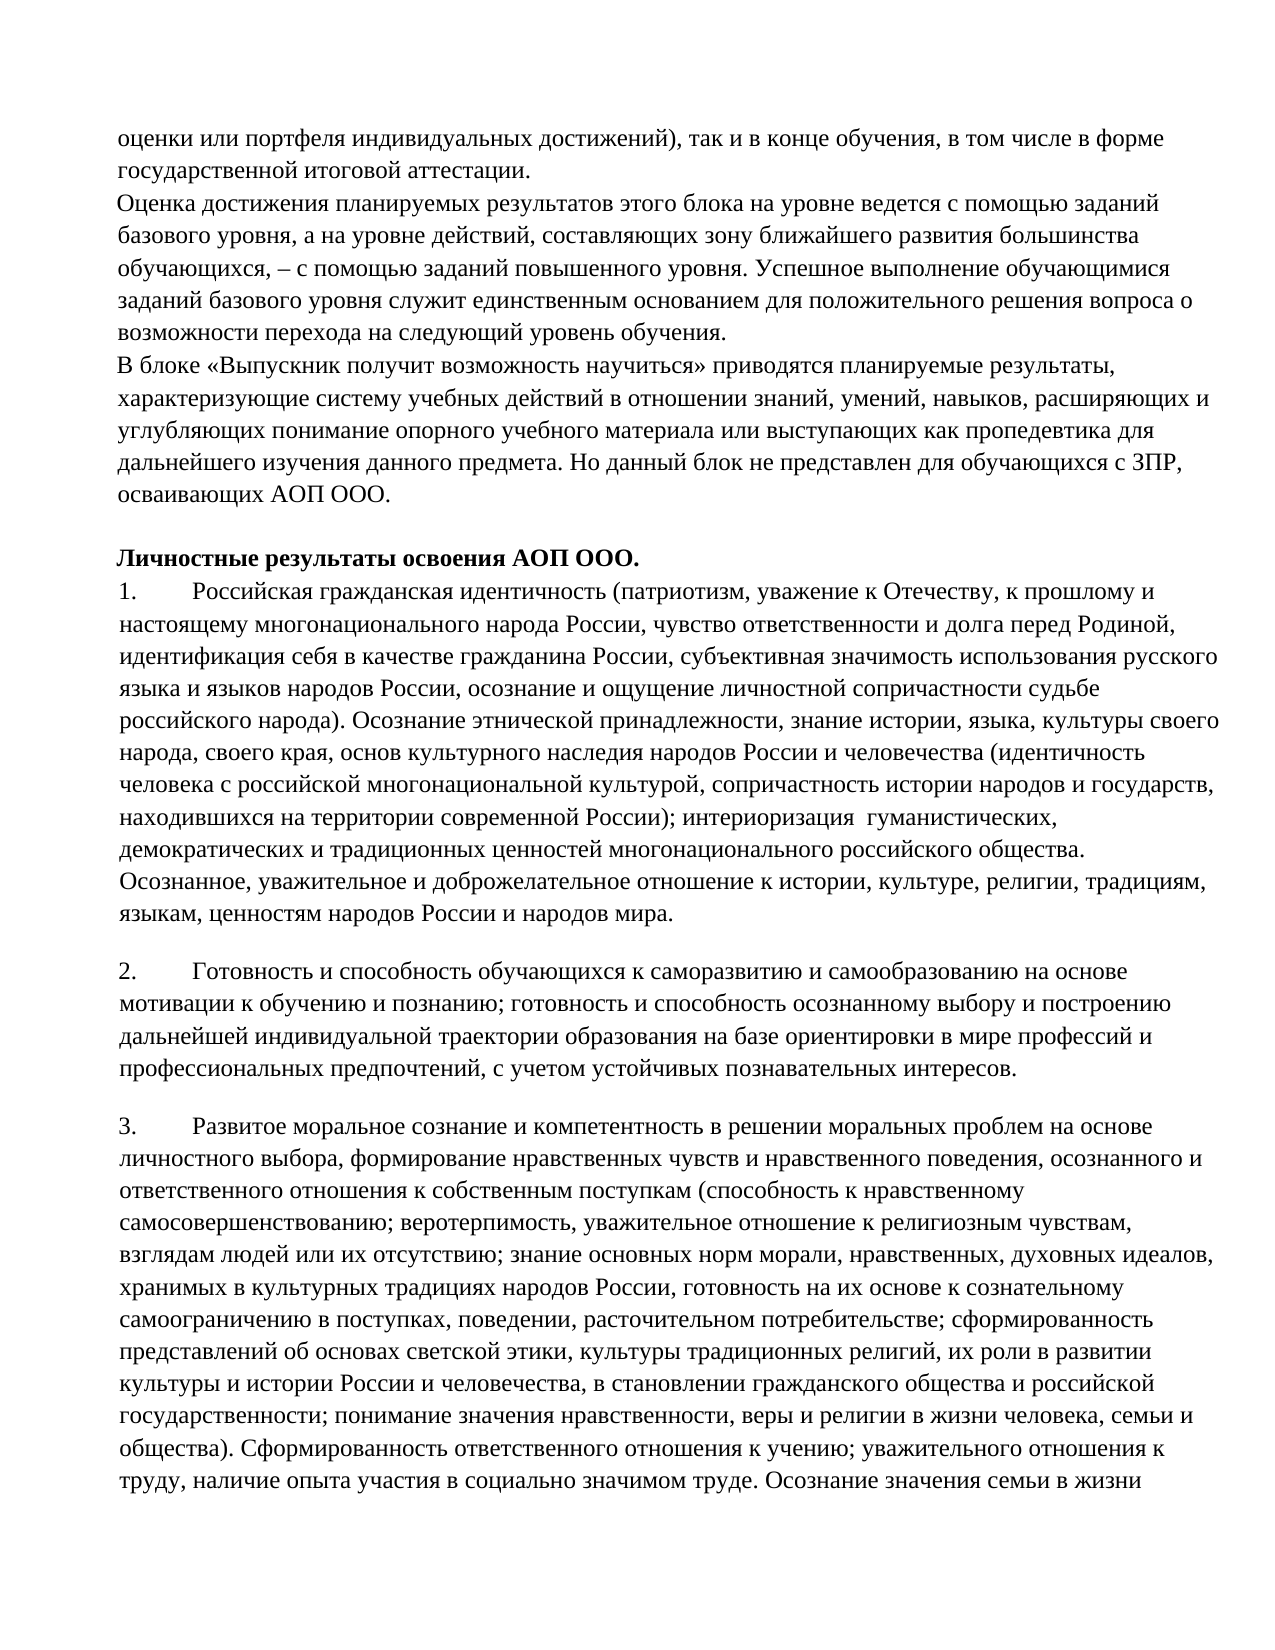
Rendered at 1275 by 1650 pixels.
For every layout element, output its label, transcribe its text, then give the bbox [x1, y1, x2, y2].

list Готовность и способность обучающихся к саморазвитию и самообразованию на основе мотивации к обучению и познанию; готовность и способность осознанному выбору и построению дальнейшей индивидуальной траектории образования на базе ориентировки в мире профессий и профессиональных предпочтений, с учетом устойчивых познавательных интересов. [118, 956, 1221, 1082]
text Личностные результаты освоения АОП ООО. [116, 543, 1040, 572]
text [116, 123, 1221, 184]
list Российская гражданская идентичность (патриотизм, уважение к Отечеству, к прошлому и настоящему многонационального народа России, чувство ответственности и долга перед Родиной, идентификация себя в качестве гражданина России, субъективная значимость использования русского языка и языков народов России, осознание и ощущение личностной сопричастности судьбе российского народа). Осознание этнической принадлежности, знание истории, языка, культуры своего народа, своего края, основ культурного наследия народов России и человечества (идентичность человека с российской многонациональной культурой, сопричастность истории народов и государств, находившихся на территории современной России); интериоризация гуманистических, демократических и традиционных ценностей многонационального российского общества. Осознанное, уважительное и доброжелательное отношение к истории, культуре, религии, традициям, языкам, ценностям народов России и народов мира. [118, 576, 1221, 927]
text В блоке «Выпускник получит возможность научиться» приводятся планируемые результаты, характеризующие систему учебных действий в отношении знаний, умений, навыков, расширяющих и углубляющих понимание опорного учебного материала или выступающих как пропедевтика для дальнейшего изучения данного предмета. Но данный блок не представлен для обучающихся с ЗПР, осваивающих АОП ООО. [116, 351, 1221, 508]
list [118, 1111, 1221, 1494]
text Оценка достижения планируемых результатов этого блока на уровне ведется с помощью заданий базового уровня, а на уровне действий, составляющих зону ближайшего развития большинства обучающихся, – с помощью заданий повышенного уровня. Успешное выполнение обучающимися заданий базового уровня служит единственным основанием для положительного решения вопроса о возможности перехода на следующий уровень обучения. [116, 188, 1221, 346]
